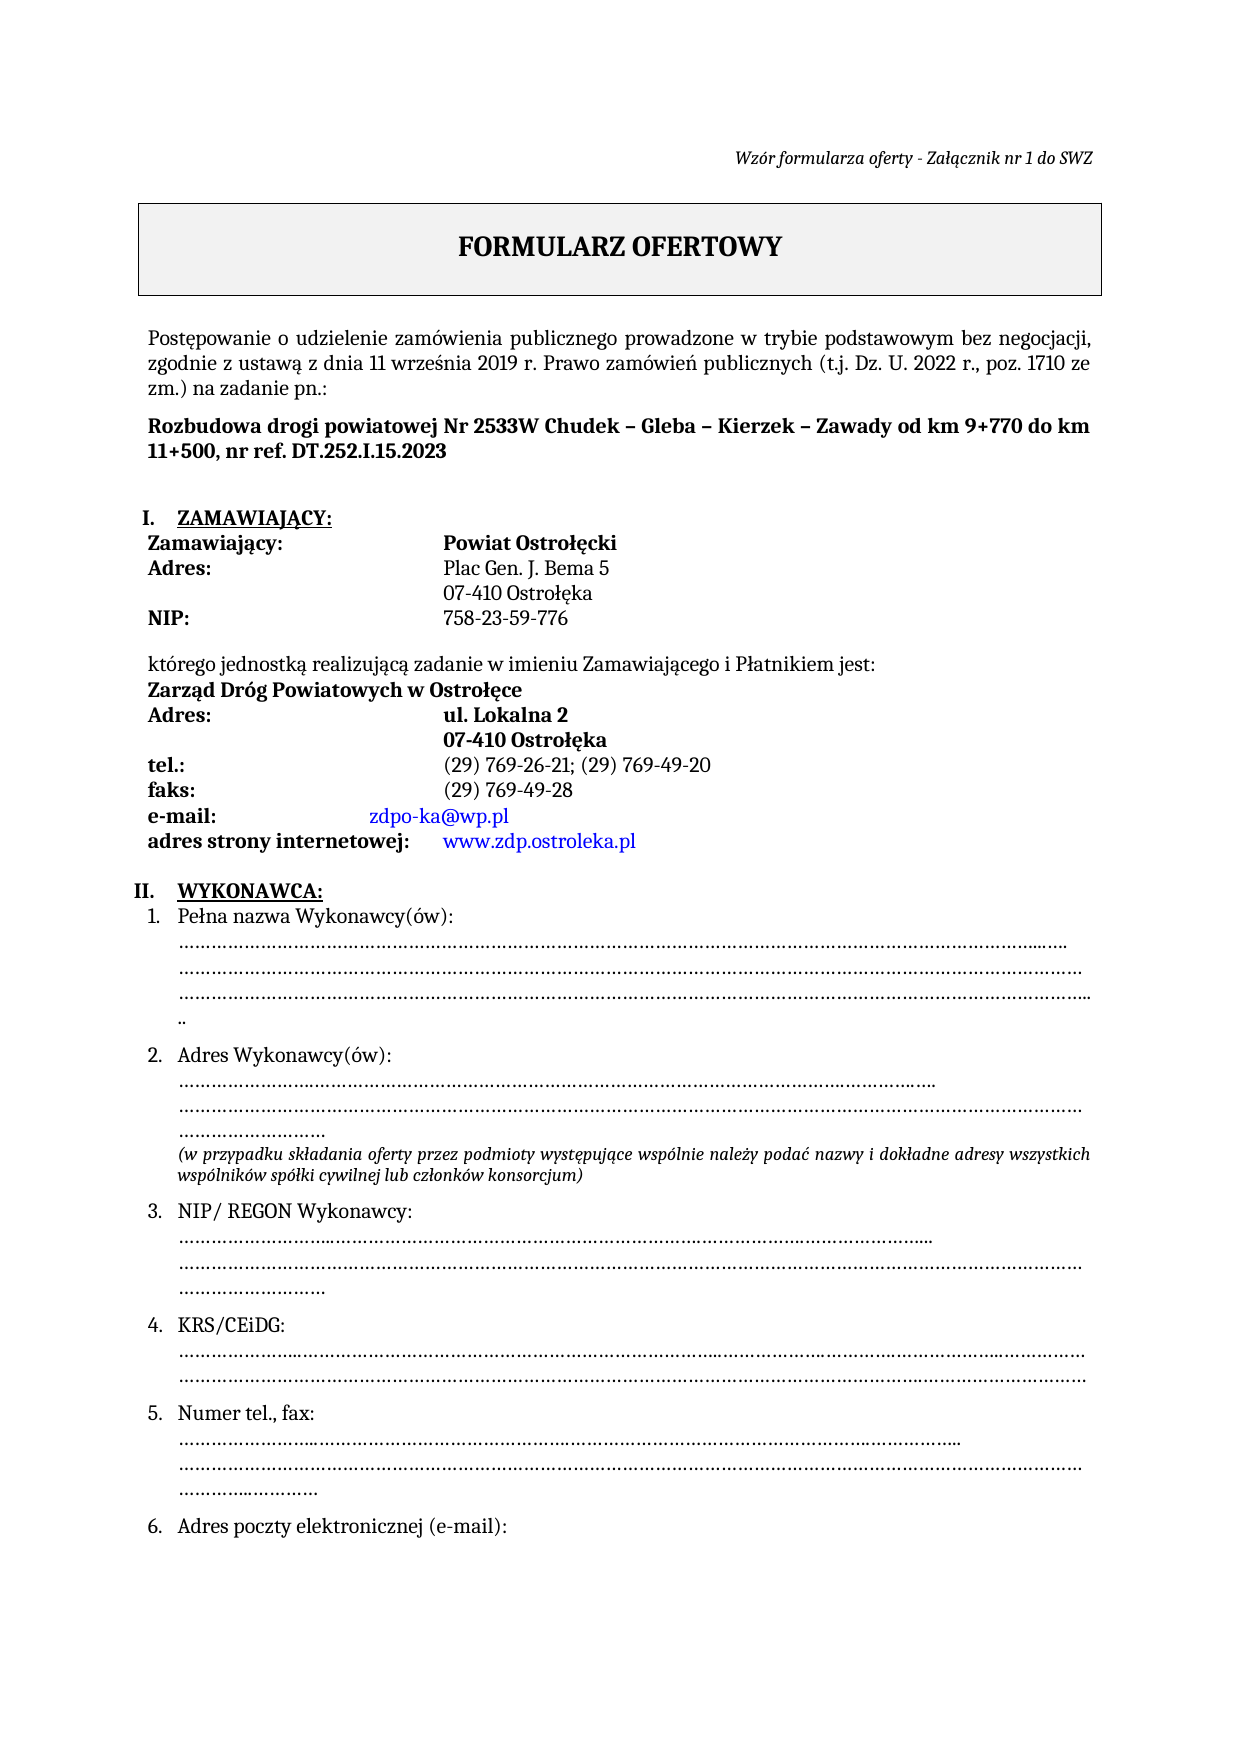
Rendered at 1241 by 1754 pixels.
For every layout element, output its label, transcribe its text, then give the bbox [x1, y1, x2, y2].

list KRS/CEiDG: [148, 1312, 1093, 1338]
list Pełna nazwa Wykonawcy(ów): [148, 904, 1093, 929]
text Wzór formularza oferty - Załącznik nr 1 do SWZ [148, 148, 1093, 169]
text Rozbudowa drogi powiatowej Nr 2533W Chudek – Gleba – Kierzek – Zawady od km 9+770 do km 11+500, nr ref. DT.252.I.15.2023 [148, 414, 1093, 464]
text Postępowanie o udzielenie zamówienia publicznego prowadzone w trybie podstawowym bez negocjacji, zgodnie z ustawą z dnia 11 września 2019 r. Prawo zamówień publicznych (t.j. Dz. U. 2022 r., poz. 1710 ze zm.) na zadanie pn.: [148, 326, 1093, 401]
text FORMULARZ OFERTOWY [139, 227, 1101, 264]
text Zamawiający: Powiat Ostrołęcki [148, 531, 1093, 556]
text e-mail: zdpo-ka@wp.pl [148, 803, 1093, 829]
text Adres: ul. Lokalna 2 [148, 703, 1093, 728]
list Adres poczty elektronicznej (e-mail): [148, 1514, 1093, 1539]
text adres strony internetowej: www.zdp.ostroleka.pl [148, 829, 1093, 854]
text NIP: 758-23-59-776 [148, 606, 1093, 631]
text …………………………………………………………………………………………………………………………………………...….…………………………………………………………………………………………………………………………………………………………………………………………………………………………………………………………………………………………………….... [177, 929, 1093, 1030]
text 07-410 Ostrołęka [148, 581, 1093, 606]
text 07-410 Ostrołęka [148, 728, 1093, 753]
text ……………………..……………………………………….……………………………………………….……………..……………………………………………………………………………………………………………………………………………………………..………… [177, 1426, 1093, 1501]
text ………………………..………………………………………………………….……………….…………………...………………………………………………………………………………………………………………………………………………………………………… [177, 1224, 1093, 1300]
text (w przypadku składania oferty przez podmioty występujące wspólnie należy podać nazwy i dokładne adresy wszystkich wspólników spółki cywilnej lub członków konsorcjum) [177, 1143, 1093, 1187]
text którego jednostką realizującą zadanie w imieniu Zamawiającego i Płatnikiem jest: [148, 652, 1093, 677]
text Adres: Plac Gen. J. Bema 5 [148, 556, 1093, 581]
list WYKONAWCA: [154, 879, 1093, 904]
list ZAMAWIAJĄCY: [155, 505, 1093, 531]
text ……………………………………………………………………………………………………………………….………………………… [177, 1363, 1093, 1388]
text …………………….…………………………………………………………………………………….………….….………………………………………………………………………………………………………………………………………………………………………… [177, 1068, 1093, 1143]
list NIP/ REGON Wykonawcy: [148, 1199, 1093, 1224]
list Numer tel., fax: [148, 1401, 1093, 1426]
list Adres Wykonawcy(ów): [148, 1043, 1093, 1068]
text Zarząd Dróg Powiatowych w Ostrołęce [148, 677, 1093, 703]
text faks: (29) 769-49-28 [148, 778, 1093, 803]
text tel.: (29) 769-26-21; (29) 769-49-20 [148, 753, 1093, 778]
text …………………..…………………………………………………………………..……………….………….………………..…………… [177, 1338, 1093, 1363]
